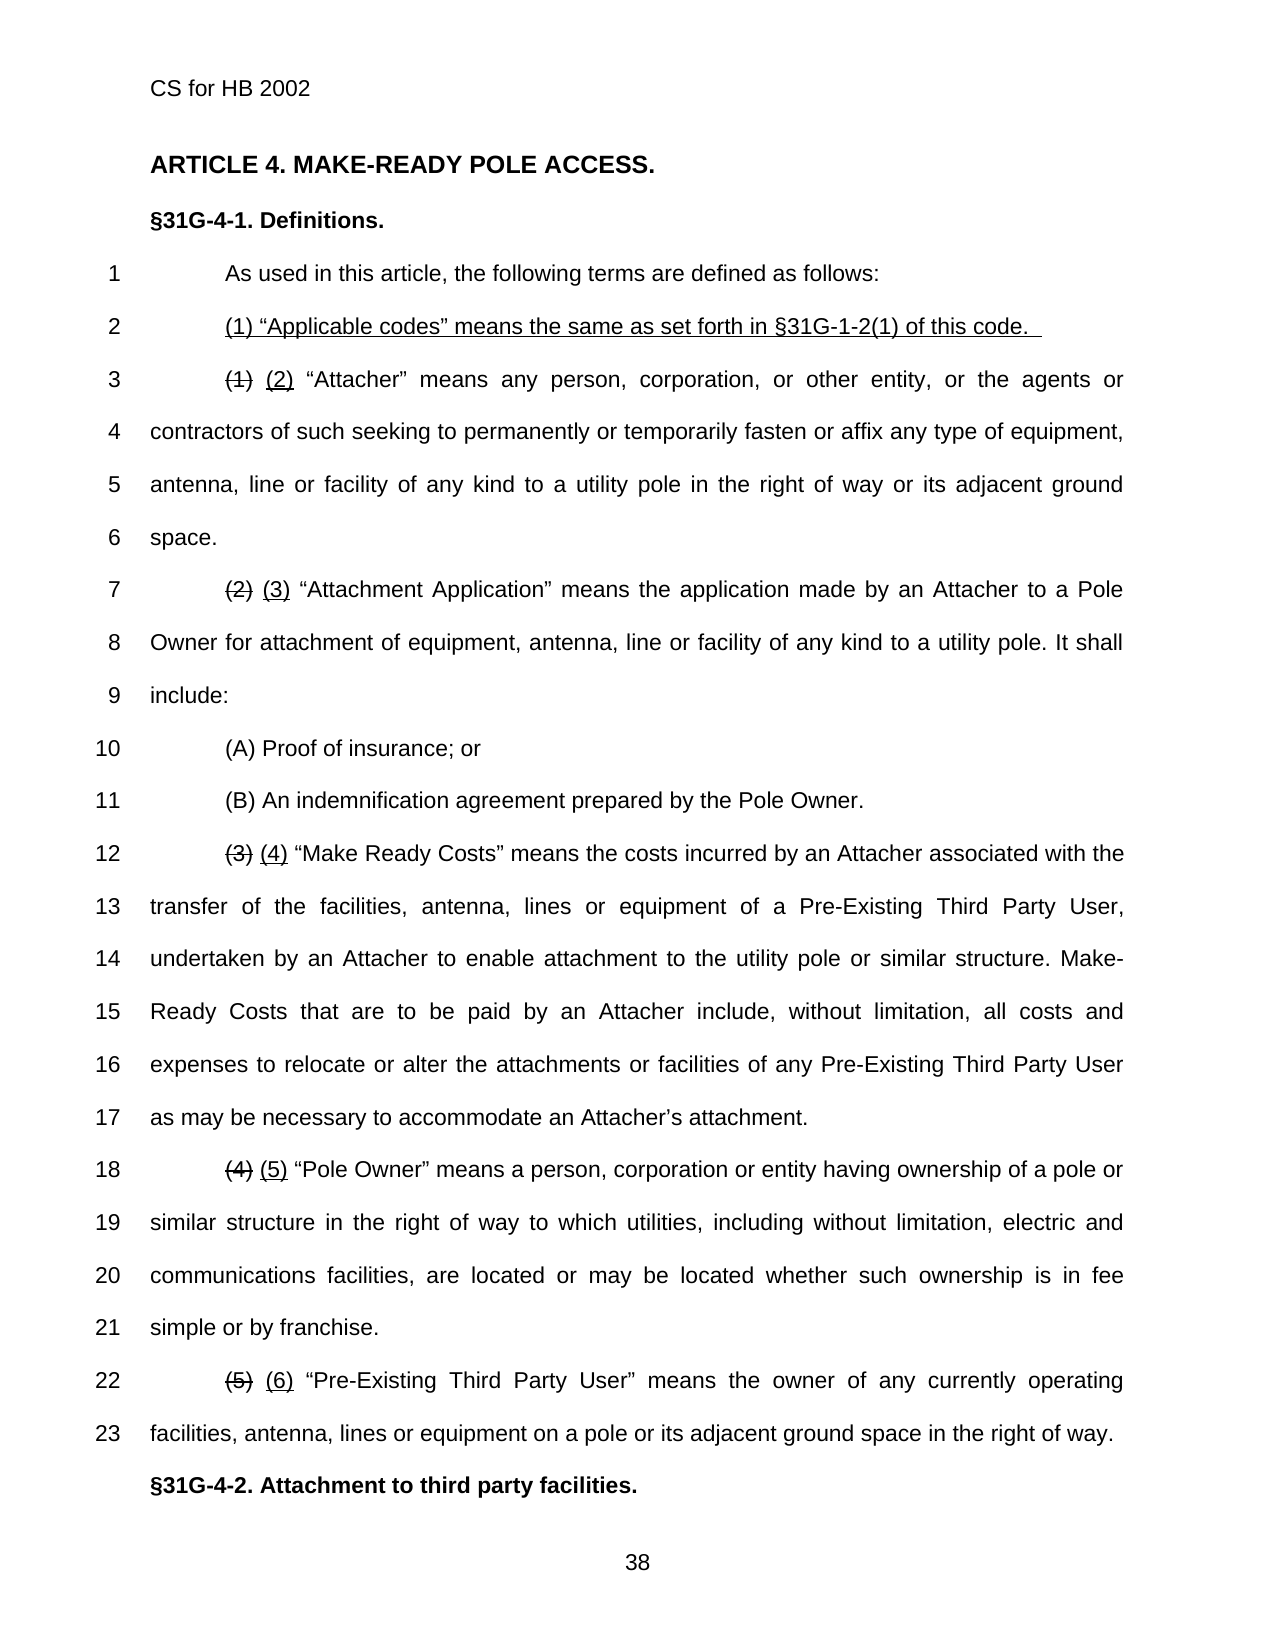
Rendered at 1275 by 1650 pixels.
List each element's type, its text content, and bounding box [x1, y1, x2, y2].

text As used in this article, the following terms are defined as follows: [150, 260, 1125, 287]
subtitle ARTICLE 4. MAKE-READY POLE ACCESS. [150, 150, 1125, 179]
text (1) (2) “Attacher” means any person, corporation, or other entity, or the agents or contractors of such seeking to permanently or temporarily fasten or affix any type of equipment, antenna, line or facility of any kind to a utility pole in the right of way or its adjacent ground space. [150, 366, 1125, 550]
text (2) (3) “Attachment Application” means the application made by an Attacher to a Pole Owner for attachment of equipment, antenna, line or facility of any kind to a utility pole. It shall include: [150, 576, 1125, 708]
text (5) (6) “Pre-Existing Third Party User” means the owner of any currently operating facilities, antenna, lines or equipment on a pole or its adjacent ground space in the right of way. [150, 1367, 1125, 1446]
subtitle §31G-4-2. Attachment to third party facilities. [150, 1472, 1125, 1499]
text (A) Proof of insurance; or [150, 734, 1125, 761]
subtitle §31G-4-1. Definitions. [150, 207, 1125, 234]
text (4) (5) “Pole Owner” means a person, corporation or entity having ownership of a pole or similar structure in the right of way to which utilities, including without limitation, electric and communications facilities, are located or may be located whether such ownership is in fee simple or by franchise. [150, 1156, 1125, 1341]
text (B) An indemnification agreement prepared by the Pole Owner. [150, 787, 1125, 814]
text (3) (4) “Make Ready Costs” means the costs incurred by an Attacher associated with the transfer of the facilities, antenna, lines or equipment of a Pre-Existing Third Party User, undertaken by an Attacher to enable attachment to the utility pole or similar structure. Make-Ready Costs that are to be paid by an Attacher include, without limitation, all costs and expenses to relocate or alter the attachments or facilities of any Pre-Existing Third Party User as may be necessary to accommodate an Attacher’s attachment. [150, 840, 1125, 1130]
text (1) “Applicable codes” means the same as set forth in §31G-1-2(1) of this code. [150, 313, 1125, 339]
